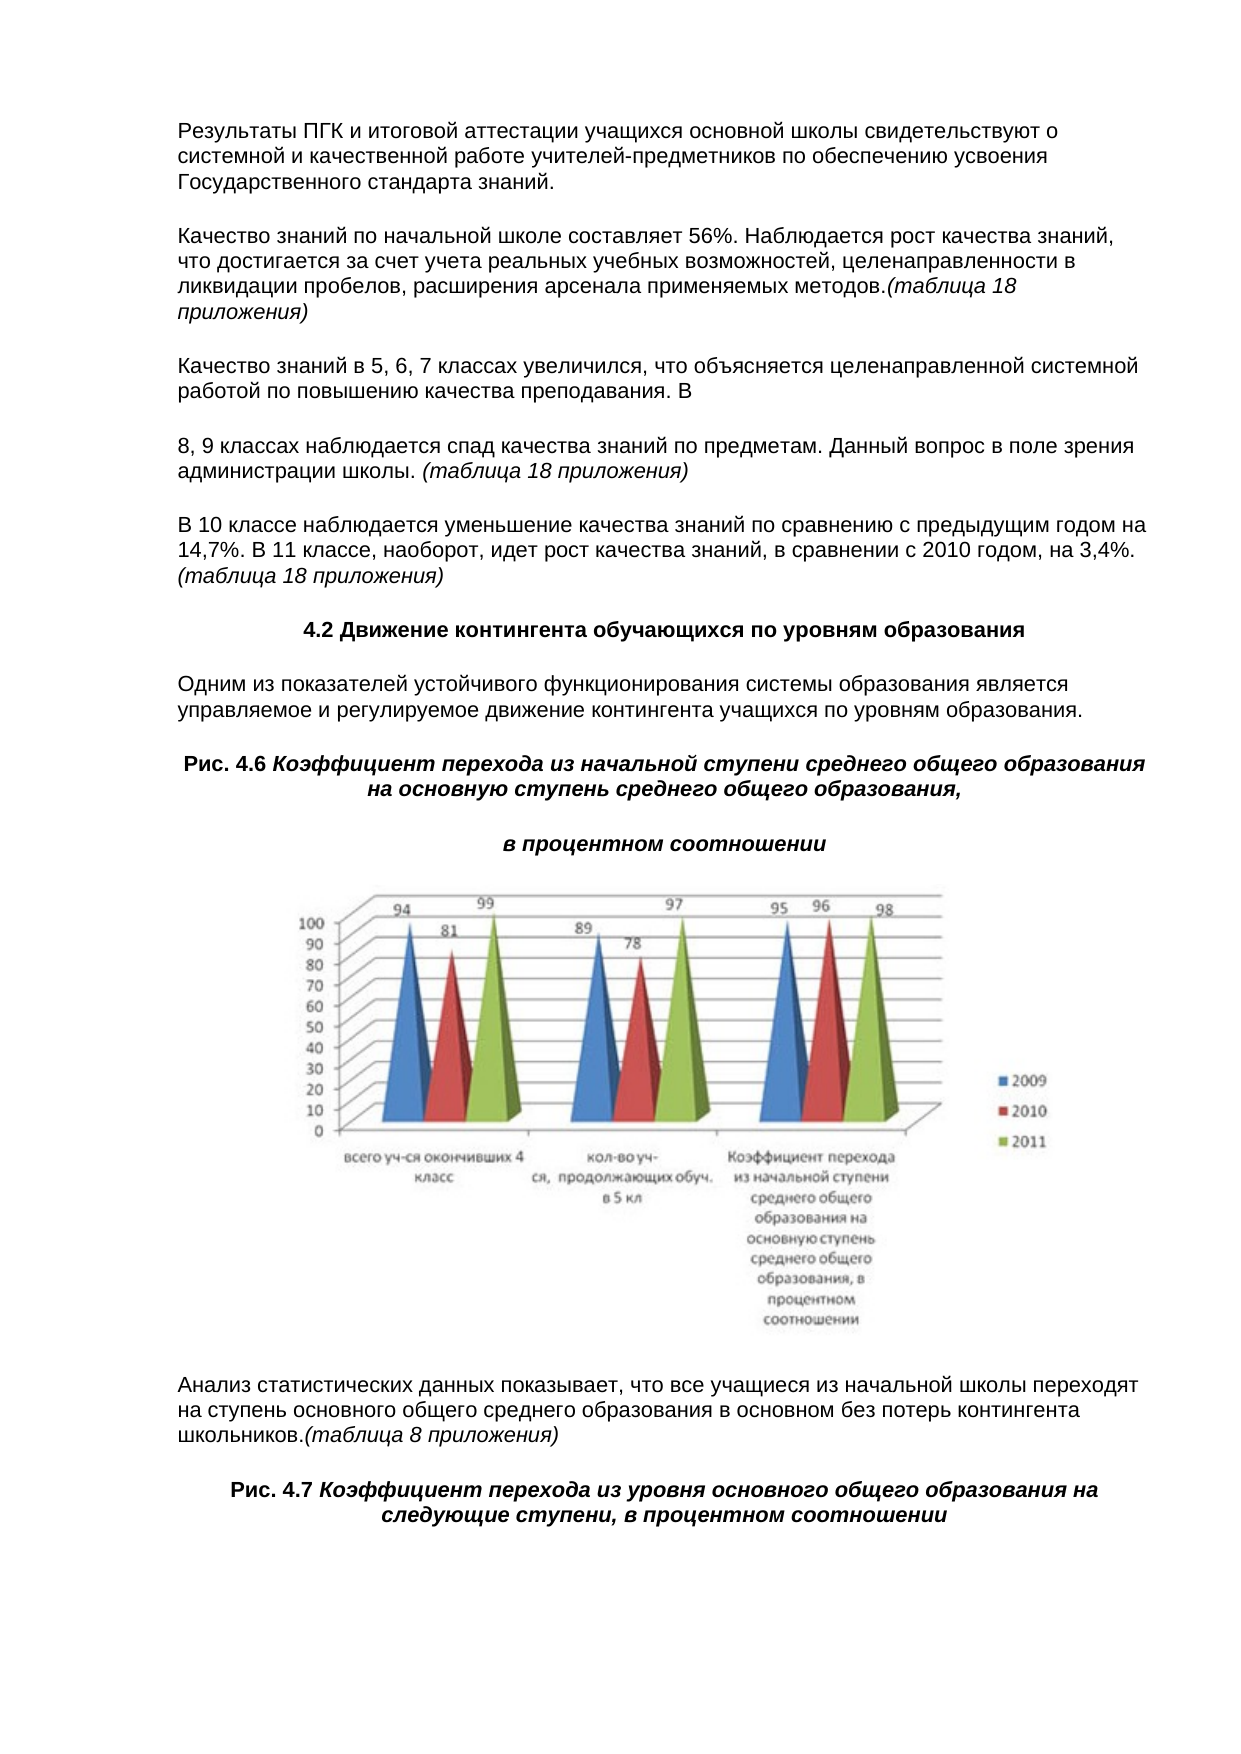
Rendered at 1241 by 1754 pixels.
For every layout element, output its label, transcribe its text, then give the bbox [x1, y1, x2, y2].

text Рис. 4.7 Коэффициент перехода из уровня основного общего образования на следующие ступени, в процентном соотношении [177, 1477, 1152, 1527]
picture [273, 884, 1055, 1343]
text Анализ статистических данных показывает, что все учащиеся из начальной школы переходят на ступень основного общего среднего образования в основном без потерь контингента школьников.(таблица 8 приложения) [177, 1372, 1152, 1447]
text в процентном соотношении [177, 830, 1152, 856]
text Качество знаний по начальной школе составляет 56%. Наблюдается рост качества знаний, что достигается за счет учета реальных учебных возможностей, целенаправленности в ликвидации пробелов, расширения арсенала применяемых методов.(таблица 18 приложения) [177, 223, 1152, 324]
text 8, 9 классах наблюдается спад качества знаний по предметам. Данный вопрос в поле зрения администрации школы. (таблица 18 приложения) [177, 432, 1152, 483]
text Рис. 4.6 Коэффициент перехода из начальной ступени среднего общего образования на основную ступень среднего общего образования, [177, 751, 1152, 801]
text В 10 классе наблюдается уменьшение качества знаний по сравнению с предыдущим годом на 14,7%. В 11 классе, наоборот, идет рост качества знаний, в сравнении с 2010 годом, на 3,4%. (таблица 18 приложения) [177, 512, 1152, 588]
text Качество знаний в 5, 6, 7 классах увеличился, что объясняется целенаправленной системной работой по повышению качества преподавания. В [177, 353, 1152, 403]
text 4.2 Движение контингента обучающихся по уровням образования [177, 617, 1152, 642]
text Результаты ПГК и итоговой аттестации учащихся основной школы свидетельствуют о системной и качественной работе учителей-предметников по обеспечению усвоения Государственного стандарта знаний. [177, 118, 1152, 194]
text Одним из показателей устойчивого функционирования системы образования является управляемое и регулируемое движение контингента учащихся по уровням образования. [177, 671, 1152, 722]
